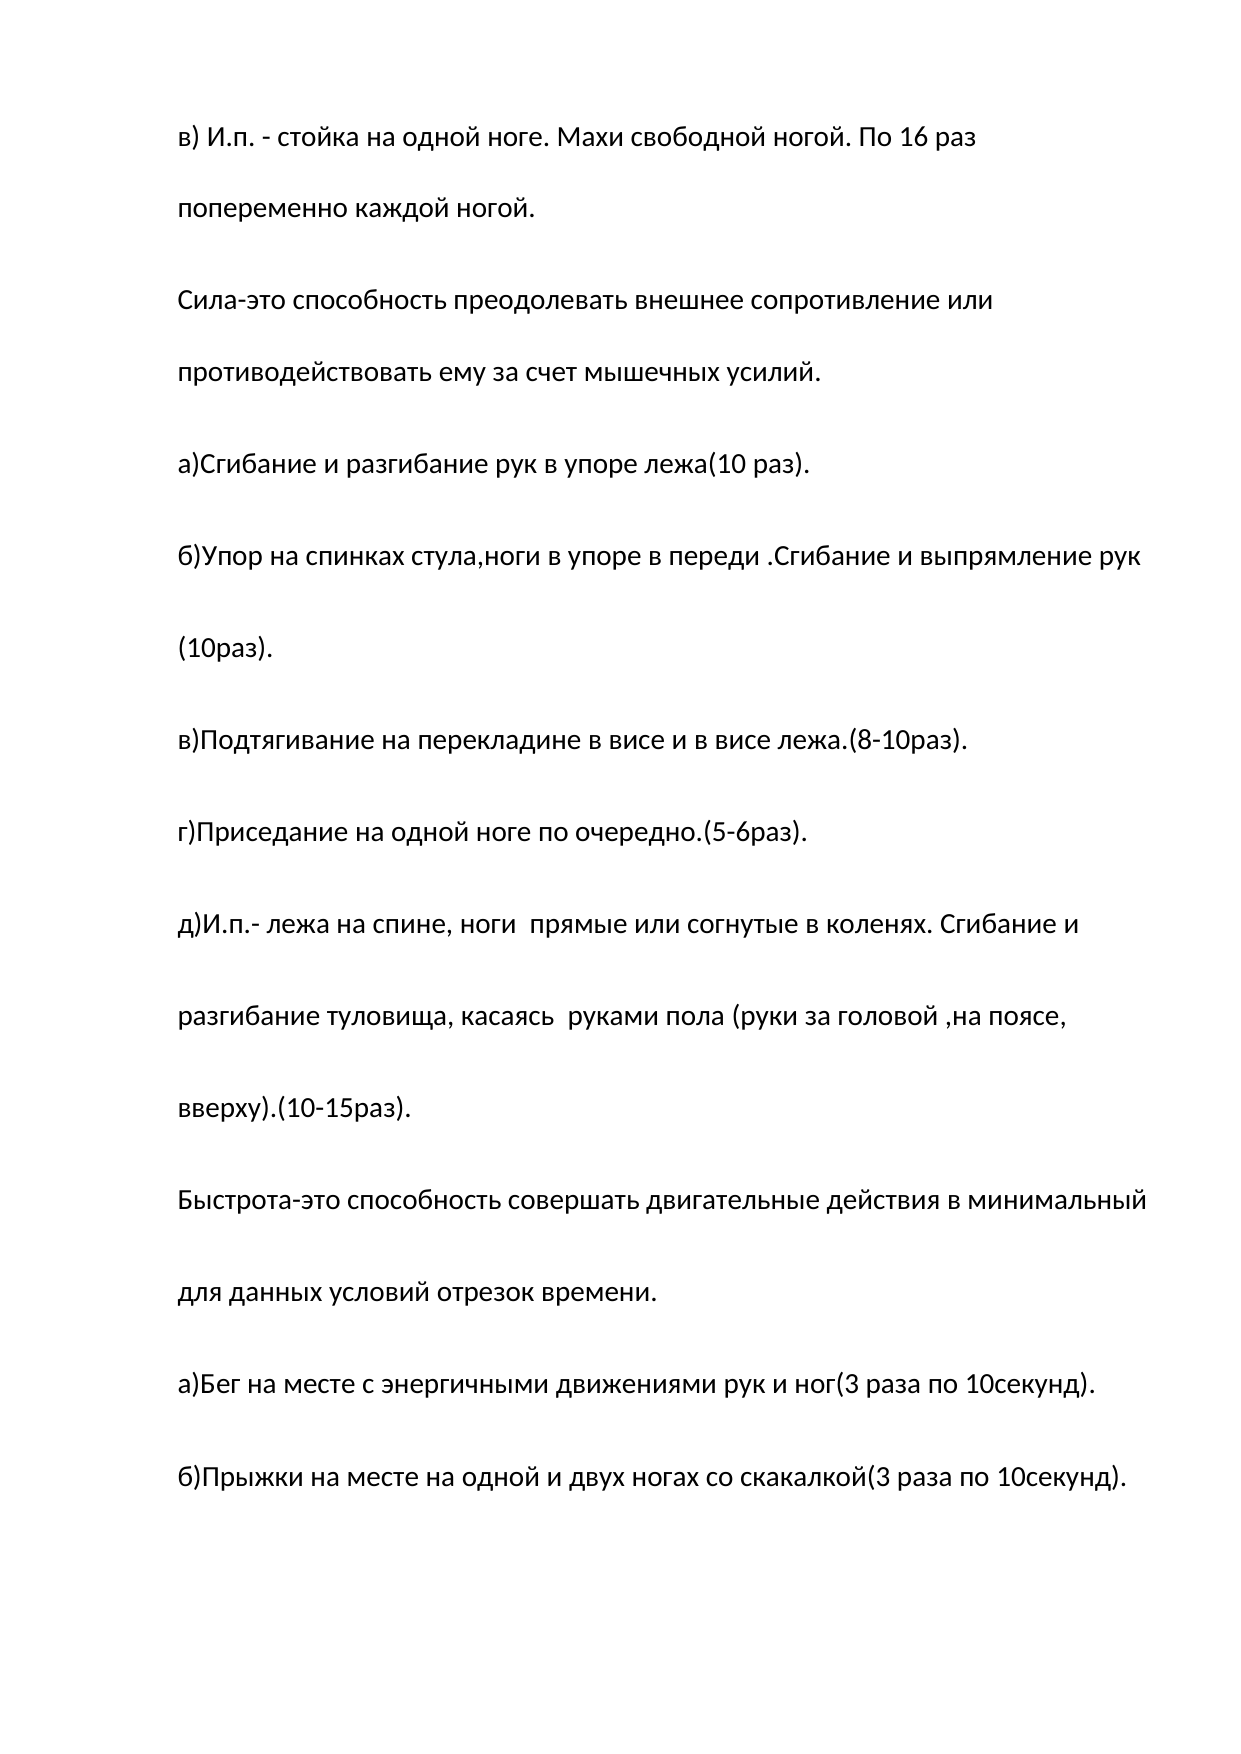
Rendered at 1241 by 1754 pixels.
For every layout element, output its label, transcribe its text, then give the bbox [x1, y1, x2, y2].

text вверху).(10-15раз). [177, 1089, 1152, 1125]
text разгибание туловища, касаясь руками пола (руки за головой ,на поясе, [177, 997, 1152, 1033]
text а)Бег на месте с энергичными движениями рук и ног(3 раза по 10секунд). [177, 1366, 1152, 1401]
text б)Упор на спинках стула,ноги в упоре в переди .Сгибание и выпрямление рук [177, 537, 1152, 572]
text д)И.п.- лежа на спине, ноги прямые или согнутые в коленях. Сгибание и [177, 905, 1152, 941]
text для данных условий отрезок времени. [177, 1273, 1152, 1309]
text (10раз). [177, 629, 1152, 664]
text в) И.п. - стойка на одной ноге. Махи свободной ногой. По 16 раз попеременно каждой ногой. [177, 118, 1152, 225]
text б)Прыжки на месте на одной и двух ногах со скакалкой(3 раза по 10секунд). [177, 1458, 1152, 1493]
text г)Приседание на одной ноге по очередно.(5-6раз). [177, 813, 1152, 849]
text Сила-это способность преодолевать внешнее сопротивление или противодействовать ему за счет мышечных усилий. [177, 281, 1152, 388]
text в)Подтягивание на перекладине в висе и в висе лежа.(8-10раз). [177, 721, 1152, 757]
text а)Сгибание и разгибание рук в упоре лежа(10 раз). [177, 445, 1152, 480]
text Быстрота-это способность совершать двигательные действия в минимальный [177, 1181, 1152, 1217]
